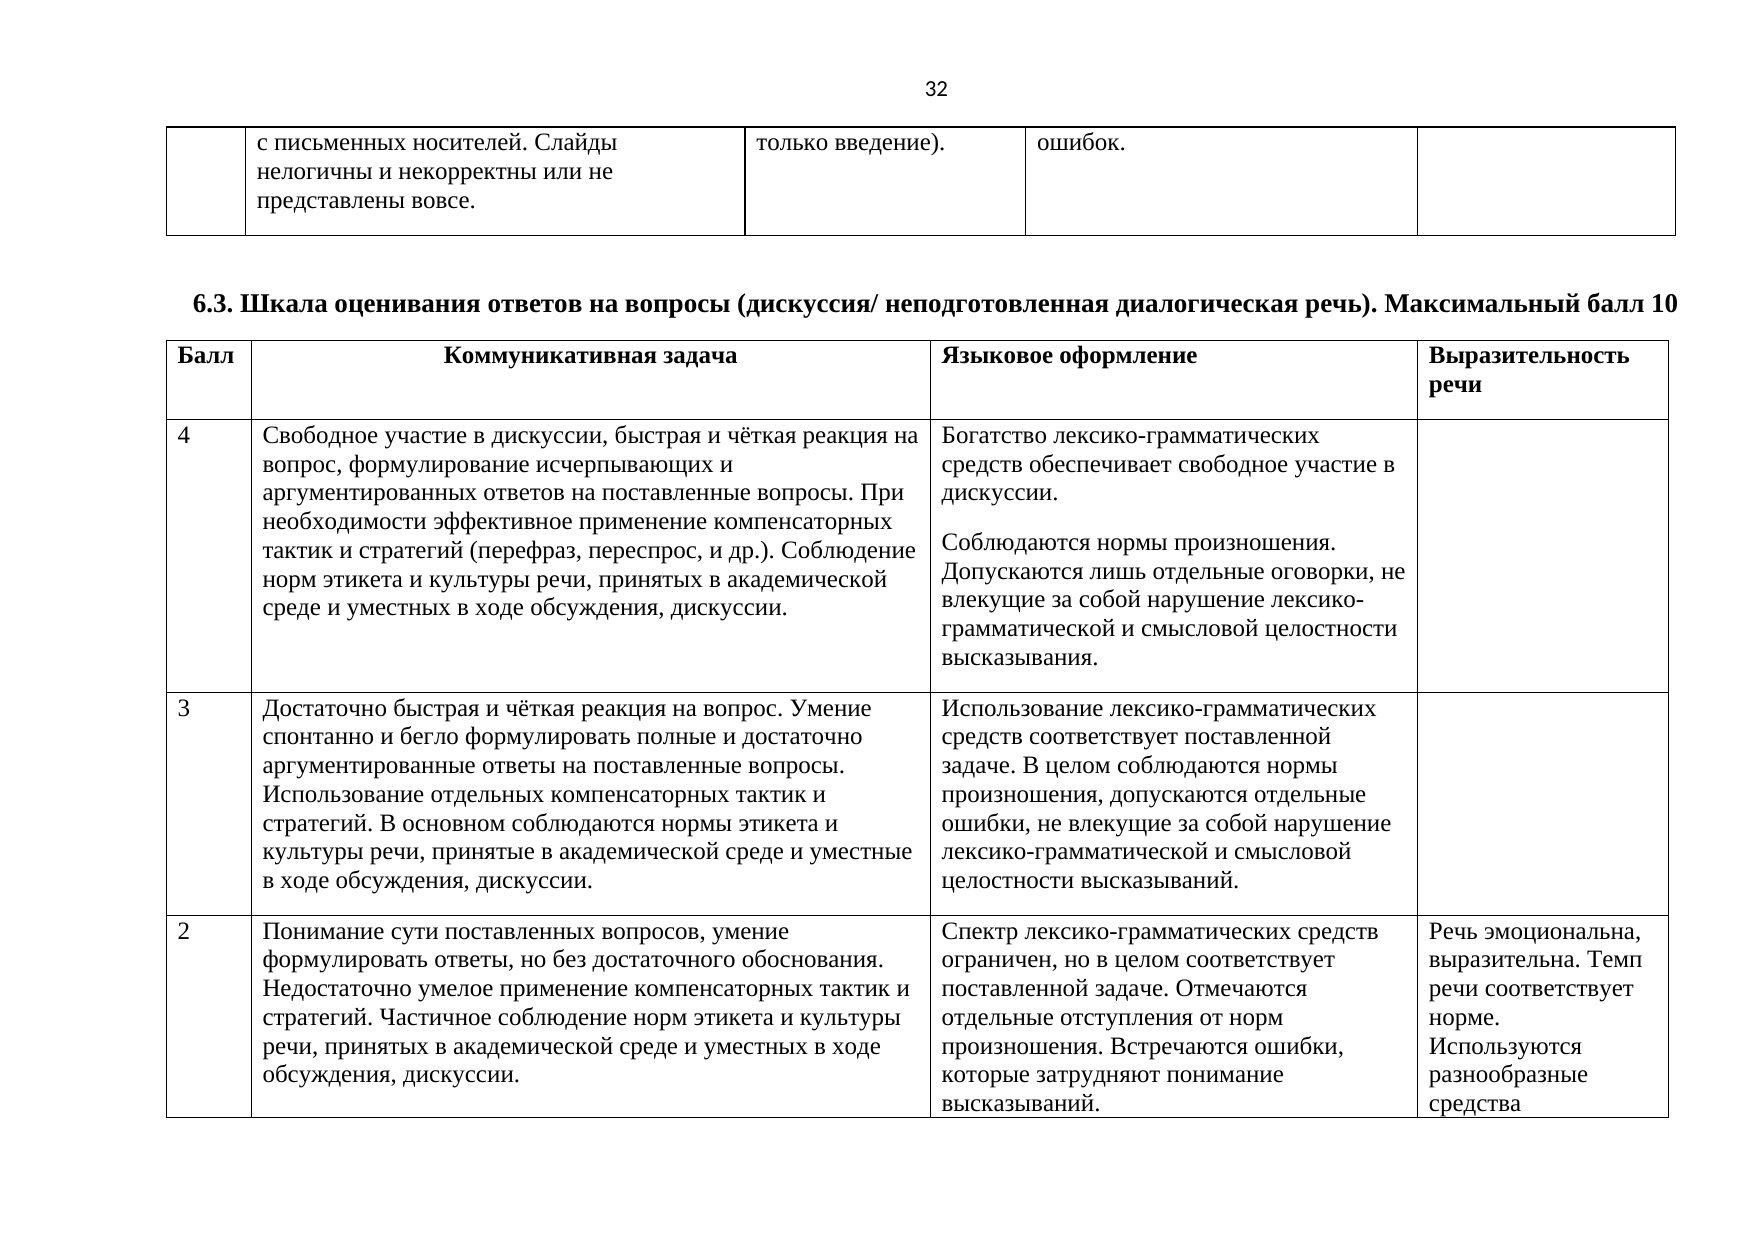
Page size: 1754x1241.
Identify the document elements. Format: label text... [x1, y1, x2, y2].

table_cell Свободное участие в дискуссии, быстрая и чёткая реакция на вопрос, формулирование исчерпывающих и аргументированных ответов на поставленные вопросы. При необходимости эффективное применение компенсаторных тактик и стратегий (перефраз, переспрос, и др.). Соблюдение норм этикета и культуры речи, принятых в академической среде и уместных в ходе обсуждения, дискуссии. [252, 420, 930, 692]
table_cell 2 [167, 916, 251, 1117]
text 6.3. Шкала оценивания ответов на вопросы (дискуссия/ неподготовленная диалогическая речь). Максимальный балл 10 [177, 288, 1695, 319]
table_cell Достаточно быстрая и чёткая реакция на вопрос. Умение спонтанно и бегло формулировать полные и достаточно аргументированные ответы на поставленные вопросы. Использование отдельных компенсаторных тактик и стратегий. В основном соблюдаются нормы этикета и культуры речи, принятые в академической среде и уместные в ходе обсуждения, дискуссии. [252, 693, 930, 915]
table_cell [1418, 128, 1675, 234]
table_cell Использование лексико-грамматических средств соответствует поставленной задаче. В целом соблюдаются нормы произношения, допускаются отдельные ошибки, не влекущие за собой нарушение лексико-грамматической и смысловой целостности высказываний. [931, 693, 1417, 915]
table_header Коммуникативная задача [252, 341, 930, 419]
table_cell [746, 128, 1025, 234]
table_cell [931, 916, 1417, 1117]
table_cell [1418, 420, 1668, 692]
table_header Выразительность речи [1418, 341, 1668, 419]
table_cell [1026, 128, 1417, 234]
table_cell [246, 128, 744, 234]
table_cell 4 [167, 420, 251, 692]
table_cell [252, 916, 930, 1117]
table_cell 3 [167, 693, 251, 915]
table_header Балл [167, 341, 251, 419]
table_cell Богатство лексико-грамматических средств обеспечивает свободное участие в дискуссии. Соблюдаются нормы произношения. Допускаются лишь отдельные оговорки, не влекущие за собой нарушение лексико-грамматической и смысловой целостности высказывания. [931, 420, 1417, 692]
table_cell 0 [167, 128, 245, 234]
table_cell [1418, 916, 1668, 1117]
table_cell [1418, 693, 1668, 915]
table_header Языковое оформление [931, 341, 1417, 419]
